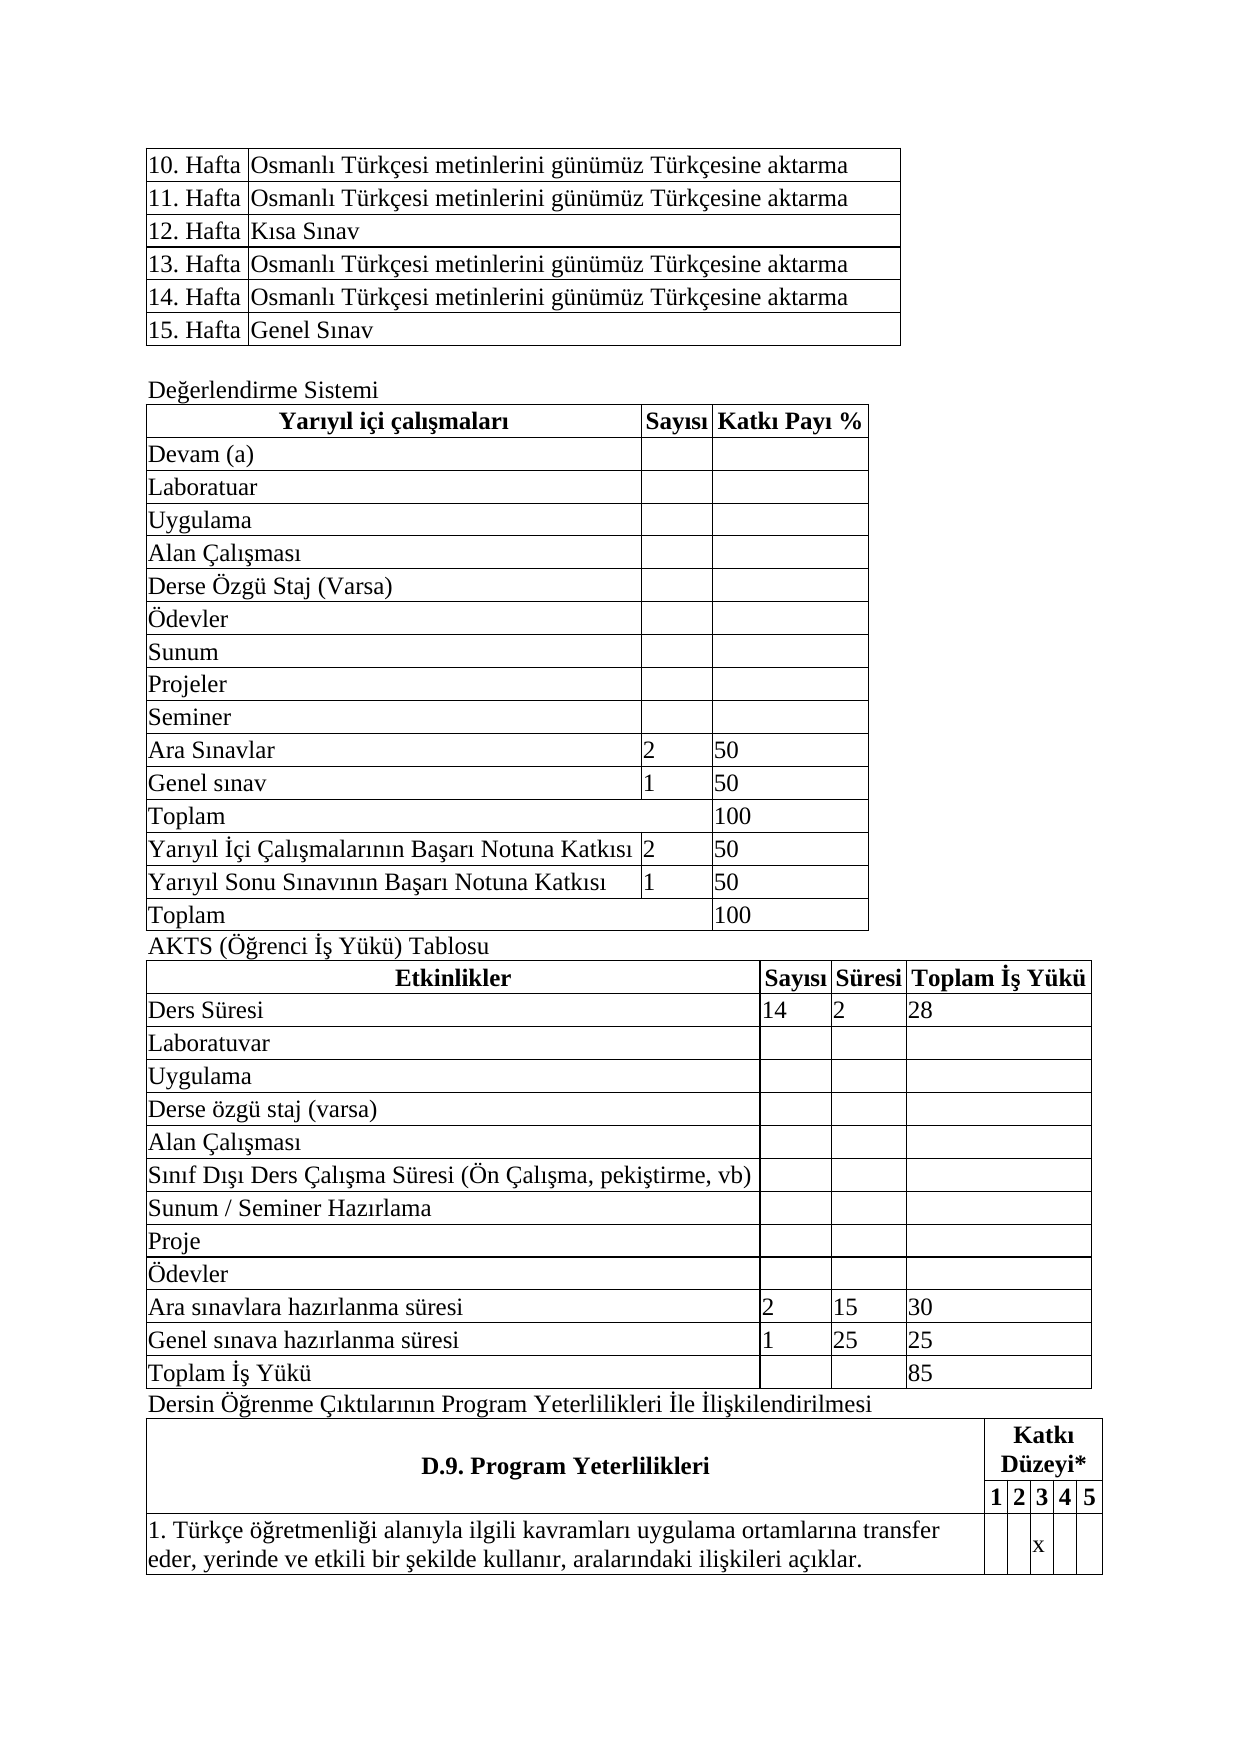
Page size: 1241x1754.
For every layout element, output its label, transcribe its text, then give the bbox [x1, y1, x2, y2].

table_cell [832, 1192, 906, 1223]
table_cell 2 [761, 1290, 831, 1322]
table_cell 15. Hafta [147, 313, 248, 345]
table_cell 50 [713, 767, 868, 799]
table_header Sayısı [642, 405, 712, 437]
table_cell 5 [1077, 1481, 1102, 1512]
table_cell Toplam [147, 800, 712, 832]
table_cell [642, 438, 712, 469]
table_cell [642, 569, 712, 601]
table_cell [642, 635, 712, 667]
table_cell [1077, 1514, 1102, 1574]
table_cell [761, 1126, 831, 1158]
table_cell 2 [642, 833, 712, 864]
table_cell [907, 1093, 1091, 1125]
table_cell Ödevler [147, 1258, 759, 1289]
table_cell [713, 668, 868, 700]
table_cell Alan Çalışması [147, 536, 641, 568]
table_cell Ödevler [147, 602, 641, 634]
table_cell [642, 602, 712, 634]
table_cell [985, 1514, 1007, 1574]
table_header Süresi [832, 961, 906, 993]
table_cell [1008, 1514, 1030, 1574]
table_cell [832, 1258, 906, 1289]
table_cell Genel sınava hazırlanma süresi [147, 1323, 759, 1355]
table_cell [907, 1192, 1091, 1223]
table_cell [832, 1093, 906, 1125]
table_cell 50 [713, 734, 868, 766]
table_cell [249, 182, 900, 213]
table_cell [249, 149, 900, 181]
text Değerlendirme Sistemi [148, 375, 1093, 404]
table_cell [907, 1027, 1091, 1059]
table_cell x [1031, 1514, 1053, 1574]
table_cell [713, 602, 868, 634]
table_cell 13. Hafta [147, 248, 248, 279]
table_cell 10. Hafta [147, 149, 248, 181]
table_cell [761, 1225, 831, 1256]
table_cell Laboratuvar [147, 1027, 759, 1059]
table_cell [713, 635, 868, 667]
table_cell Toplam İş Yükü [147, 1356, 759, 1388]
table_cell 1 [761, 1323, 831, 1355]
table_cell 100 [713, 800, 868, 832]
table_cell 50 [713, 833, 868, 864]
table_cell 3 [1031, 1481, 1053, 1512]
table_cell 100 [713, 899, 868, 930]
table_cell Derse Özgü Staj (Varsa) [147, 569, 641, 601]
text Dersin Öğrenme Çıktılarının Program Yeterlilikleri İle İlişkilendirilmesi [148, 1389, 1093, 1418]
table_cell 14 [761, 994, 831, 1026]
table_cell 30 [907, 1290, 1091, 1322]
table_cell Genel sınav [147, 767, 641, 799]
table_cell 25 [907, 1323, 1091, 1355]
table_cell 28 [907, 994, 1091, 1026]
table_cell [761, 1258, 831, 1289]
table_cell [907, 1258, 1091, 1289]
table_cell Ara Sınavlar [147, 734, 641, 766]
table_cell 2 [832, 994, 906, 1026]
table_cell Uygulama [147, 1060, 759, 1092]
table_cell 14. Hafta [147, 280, 248, 312]
table_cell 50 [713, 866, 868, 897]
table_cell 1 [985, 1481, 1007, 1512]
table_cell [832, 1126, 906, 1158]
table_cell [713, 536, 868, 568]
text AKTS (Öğrenci İş Yükü) Tablosu [148, 931, 1093, 960]
table_cell 1 [642, 866, 712, 897]
table_cell Osmanlı Türkçesi metinlerini günümüz Türkçesine aktarma [249, 280, 900, 312]
table_cell 2 [642, 734, 712, 766]
table_cell 85 [907, 1356, 1091, 1388]
table_cell Alan Çalışması [147, 1126, 759, 1158]
table_cell Proje [147, 1225, 759, 1256]
table_header Toplam İş Yükü [907, 961, 1091, 993]
table_cell 25 [832, 1323, 906, 1355]
table_cell Seminer [147, 701, 641, 733]
table_cell 4 [1054, 1481, 1076, 1512]
table_cell Ders Süresi [147, 994, 759, 1026]
table_cell Uygulama [147, 504, 641, 535]
table_cell [832, 1159, 906, 1191]
table_cell [642, 668, 712, 700]
table_cell 12. Hafta [147, 215, 248, 246]
table_header Katkı Payı % [713, 405, 868, 437]
table_cell [832, 1356, 906, 1388]
table_cell 2 [1008, 1481, 1030, 1512]
table_cell [713, 701, 868, 733]
table_cell [832, 1225, 906, 1256]
table_cell [761, 1356, 831, 1388]
table_cell [713, 471, 868, 502]
table_cell Yarıyıl Sonu Sınavının Başarı Notuna Katkısı [147, 866, 641, 897]
table_cell 15 [832, 1290, 906, 1322]
table_cell Genel Sınav [249, 313, 900, 345]
table_cell 11. Hafta [147, 182, 248, 213]
table_cell [832, 1027, 906, 1059]
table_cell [249, 248, 900, 279]
table_header Yarıyıl içi çalışmaları [147, 405, 641, 437]
table_cell Toplam [147, 899, 712, 930]
table_cell [642, 471, 712, 502]
table_cell [907, 1060, 1091, 1092]
table_cell Kısa Sınav [249, 215, 900, 246]
table_header D.9. Program Yeterlilikleri [147, 1419, 984, 1512]
table_cell Derse özgü staj (varsa) [147, 1093, 759, 1125]
table_cell Devam (a) [147, 438, 641, 469]
table_cell [642, 701, 712, 733]
table_cell Sınıf Dışı Ders Çalışma Süresi (Ön Çalışma, pekiştirme, vb) [147, 1159, 759, 1191]
table_cell Yarıyıl İçi Çalışmalarının Başarı Notuna Katkısı [147, 833, 641, 864]
table_cell Projeler [147, 668, 641, 700]
table_cell 1 [642, 767, 712, 799]
table_cell [713, 504, 868, 535]
table_cell [713, 438, 868, 469]
table_cell [907, 1159, 1091, 1191]
table_cell [761, 1027, 831, 1059]
table_cell [713, 569, 868, 601]
table_cell [1054, 1514, 1076, 1574]
table_cell Laboratuar [147, 471, 641, 502]
table_cell 1. Türkçe öğretmenliği alanıyla ilgili kavramları uygulama ortamlarına transfer eder, yerinde ve etkili bir şekilde kullanır, aralarındaki ilişkileri açıklar. [147, 1514, 984, 1574]
table_header Katkı Düzeyi* [985, 1419, 1102, 1479]
table_cell Sunum [147, 635, 641, 667]
table_cell [907, 1225, 1091, 1256]
table_cell [907, 1126, 1091, 1158]
table_cell [642, 536, 712, 568]
table_cell [761, 1060, 831, 1092]
table_cell [761, 1159, 831, 1191]
table_cell [832, 1060, 906, 1092]
table_cell [761, 1192, 831, 1223]
table_header Sayısı [761, 961, 831, 993]
table_cell [761, 1093, 831, 1125]
table_cell [642, 504, 712, 535]
table_header Etkinlikler [147, 961, 759, 993]
table_cell Ara sınavlara hazırlanma süresi [147, 1290, 759, 1322]
table_cell Sunum / Seminer Hazırlama [147, 1192, 759, 1223]
